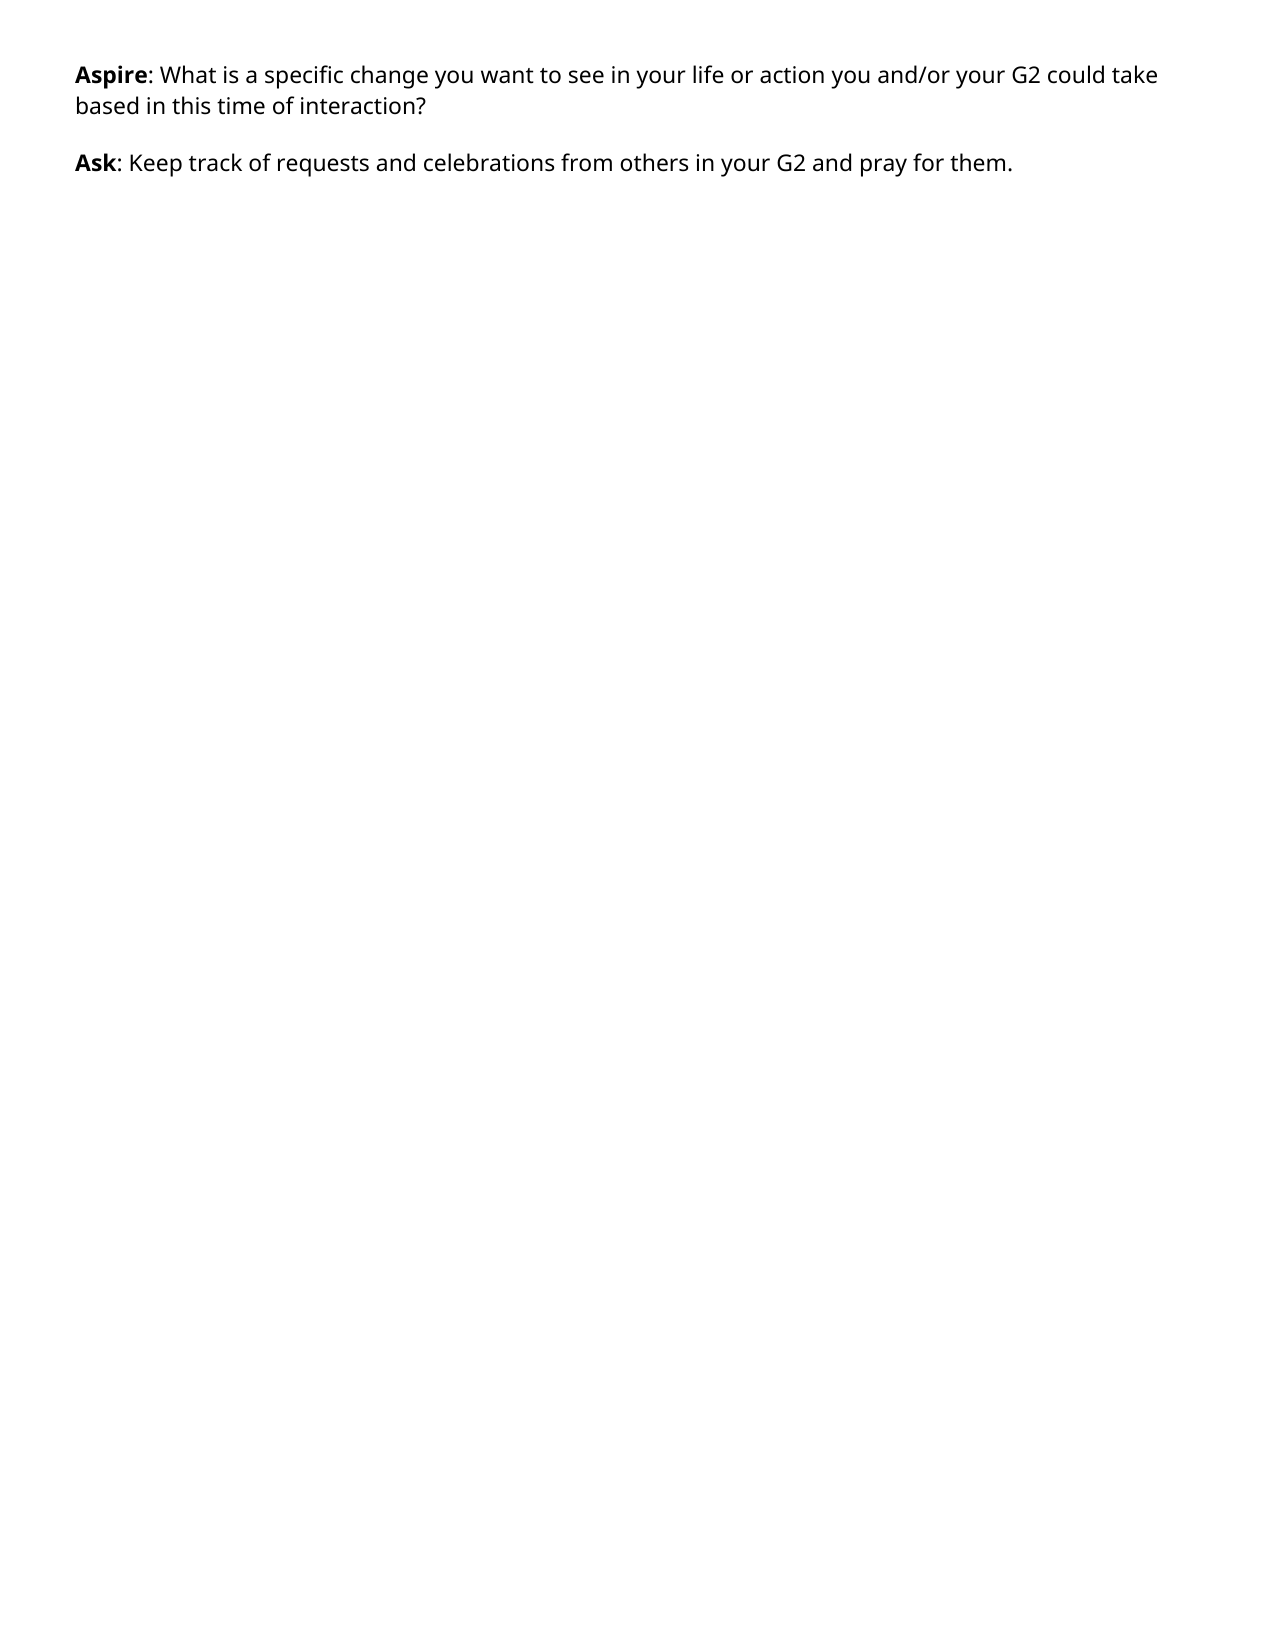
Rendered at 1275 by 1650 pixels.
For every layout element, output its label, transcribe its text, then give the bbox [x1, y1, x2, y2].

text Aspire: What is a specific change you want to see in your life or action you and/or your G2 could take based in this time of interaction? [75, 59, 1191, 122]
text Ask: Keep track of requests and celebrations from others in your G2 and pray for them. [75, 147, 1191, 178]
